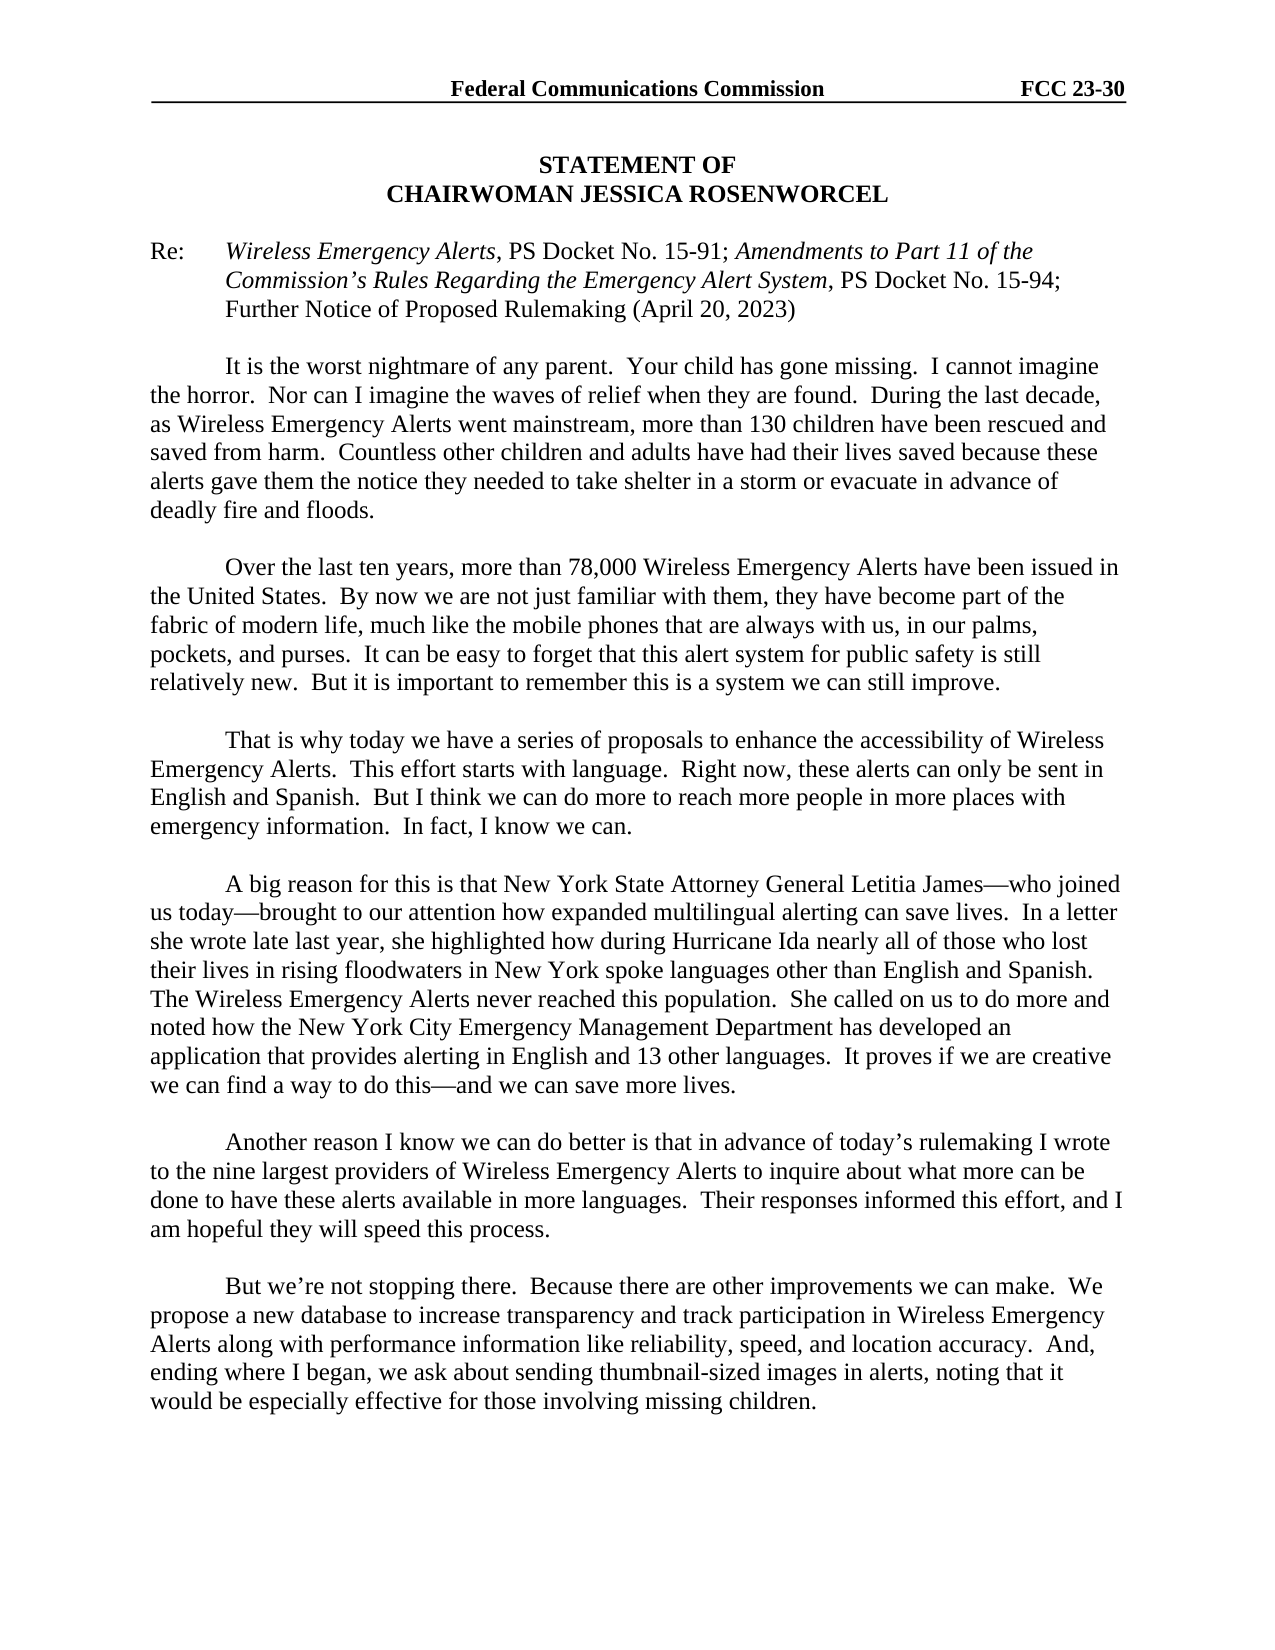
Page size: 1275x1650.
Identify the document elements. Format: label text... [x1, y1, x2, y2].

text That is why today we have a series of proposals to enhance the accessibility of Wireless Emergency Alerts. This effort starts with language. Right now, these alerts can only be sent in English and Spanish. But I think we can do more to reach more people in more places with emergency information. In fact, I know we can. [150, 725, 1125, 840]
text It is the worst nightmare of any parent. Your child has gone missing. I cannot imagine the horror. Nor can I imagine the waves of relief when they are found. During the last decade, as Wireless Emergency Alerts went mainstream, more than 130 children have been rescued and saved from harm. Countless other children and adults have had their lives saved because these alerts gave them the notice they needed to take shelter in a storm or evacuate in advance of deadly fire and floods. [150, 351, 1125, 524]
text Over the last ten years, more than 78,000 Wireless Emergency Alerts have been issued in the United States. By now we are not just familiar with them, they have become part of the fabric of modern life, much like the mobile phones that are always with us, in our palms, pockets, and purses. It can be easy to forget that this alert system for public safety is still relatively new. But it is important to remember this is a system we can still improve. [150, 552, 1125, 696]
text STATEMENT OF CHAIRWOMAN JESSICA ROSENWORCEL [150, 150, 1125, 207]
text Another reason I know we can do better is that in advance of today’s rulemaking I wrote to the nine largest providers of Wireless Emergency Alerts to inquire about what more can be done to have these alerts available in more languages. Their responses informed this effort, and I am hopeful they will speed this process. [150, 1127, 1125, 1242]
text Re: Wireless Emergency Alerts, PS Docket No. 15-91; Amendments to Part 11 of the Commission’s Rules Regarding the Emergency Alert System, PS Docket No. 15-94; Further Notice of Proposed Rulemaking (April 20, 2023) [150, 236, 1125, 322]
text A big reason for this is that New York State Attorney General Letitia James—who joined us today—brought to our attention how expanded multilingual alerting can save lives. In a letter she wrote late last year, she highlighted how during Hurricane Ida nearly all of those who lost their lives in rising floodwaters in New York spoke languages other than English and Spanish. The Wireless Emergency Alerts never reached this population. She called on us to do more and noted how the New York City Emergency Management Department has developed an application that provides alerting in English and 13 other languages. It proves if we are creative we can find a way to do this—and we can save more lives. [150, 869, 1125, 1099]
text But we’re not stopping there. Because there are other improvements we can make. We propose a new database to increase transparency and track participation in Wireless Emergency Alerts along with performance information like reliability, speed, and location accuracy. And, ending where I began, we ask about sending thumbnail-sized images in alerts, noting that it would be especially effective for those involving missing children. [150, 1271, 1125, 1415]
